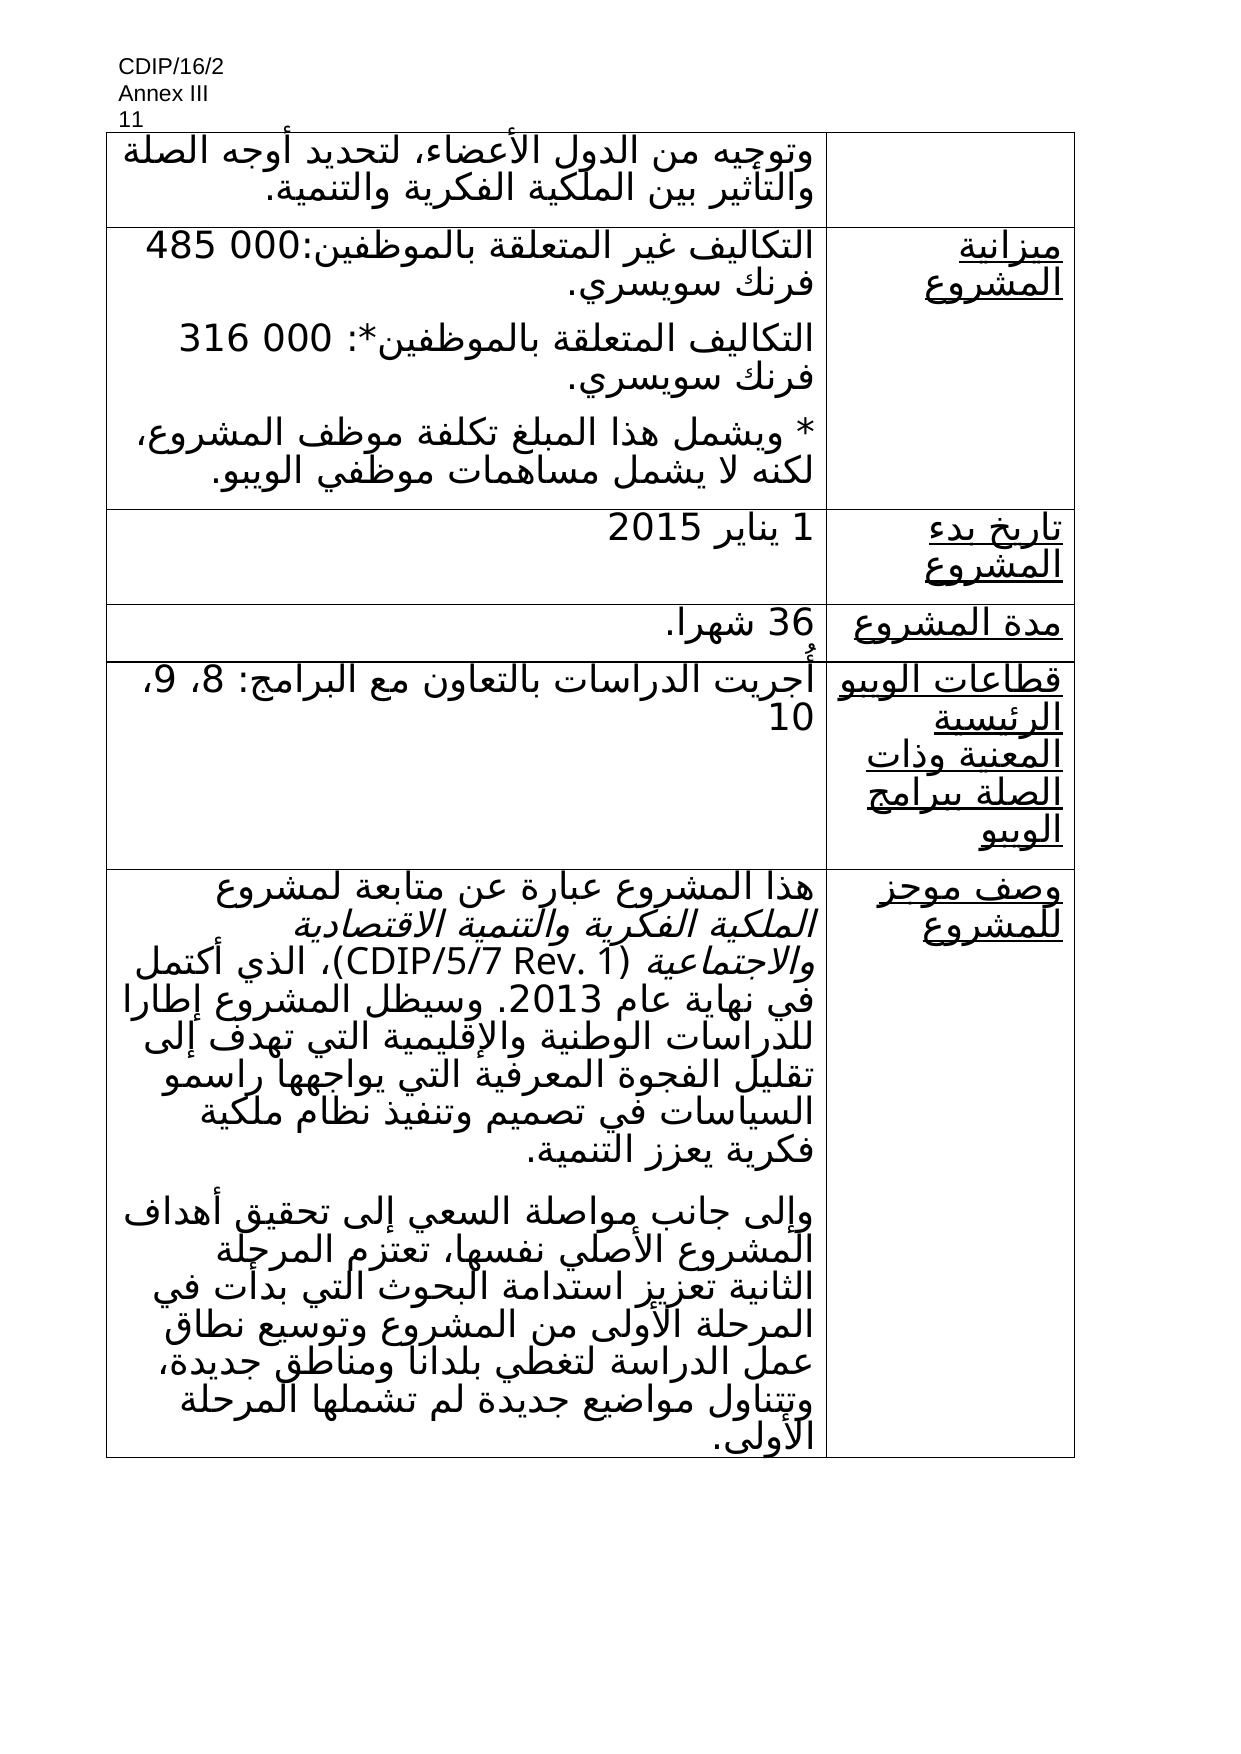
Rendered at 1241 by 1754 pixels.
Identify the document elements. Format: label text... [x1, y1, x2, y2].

table_cell وصف موجز للمشروع [827, 870, 1074, 1457]
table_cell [827, 133, 1074, 227]
table_cell ميزانية المشروع [827, 228, 1074, 509]
table_cell قطاعات الويبو الرئيسية المعنية وذات الصلة ببرامج الويبو [827, 663, 1074, 869]
table_cell التكاليف غير المتعلقة بالموظفين:000 485 فرنك سويسري. التكاليف المتعلقة بالموظفين*: 000 316 فرنك سويسري. * ويشمل هذا المبلغ تكلفة موظف المشروع، لكنه لا يشمل مساهمات موظفي الويبو. [107, 228, 826, 509]
table_cell أُجريت الدراسات بالتعاون مع البرامج: 8، 9، 10 [107, 663, 826, 869]
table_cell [107, 133, 826, 227]
table_cell هذا المشروع عبارة عن متابعة لمشروع الملكية الفكرية والتنمية الاقتصادية والاجتماعية (CDIP/5/7 Rev. 1)، الذي أكتمل في نهاية عام 2013. وسيظل المشروع إطارا للدراسات الوطنية والإقليمية التي تهدف إلى تقليل الفجوة المعرفية التي يواجهها راسمو السياسات في تصميم وتنفيذ نظام ملكية فكرية يعزز التنمية. وإلى جانب مواصلة السعي إلى تحقيق أهداف المشروع الأصلي نفسها، تعتزم المرحلة الثانية تعزيز استدامة البحوث التي بدأت في المرحلة الأولى من المشروع وتوسيع نطاق عمل الدراسة لتغطي بلدانا ومناطق جديدة، وتتناول مواضيع جديدة لم تشملها المرحلة الأولى. [107, 870, 826, 1457]
table_cell مدة المشروع [827, 605, 1074, 661]
table_cell 36 شهرا. [107, 605, 826, 661]
table_cell تاريخ بدء المشروع [827, 510, 1074, 604]
table_cell 1 يناير 2015 [107, 510, 826, 604]
